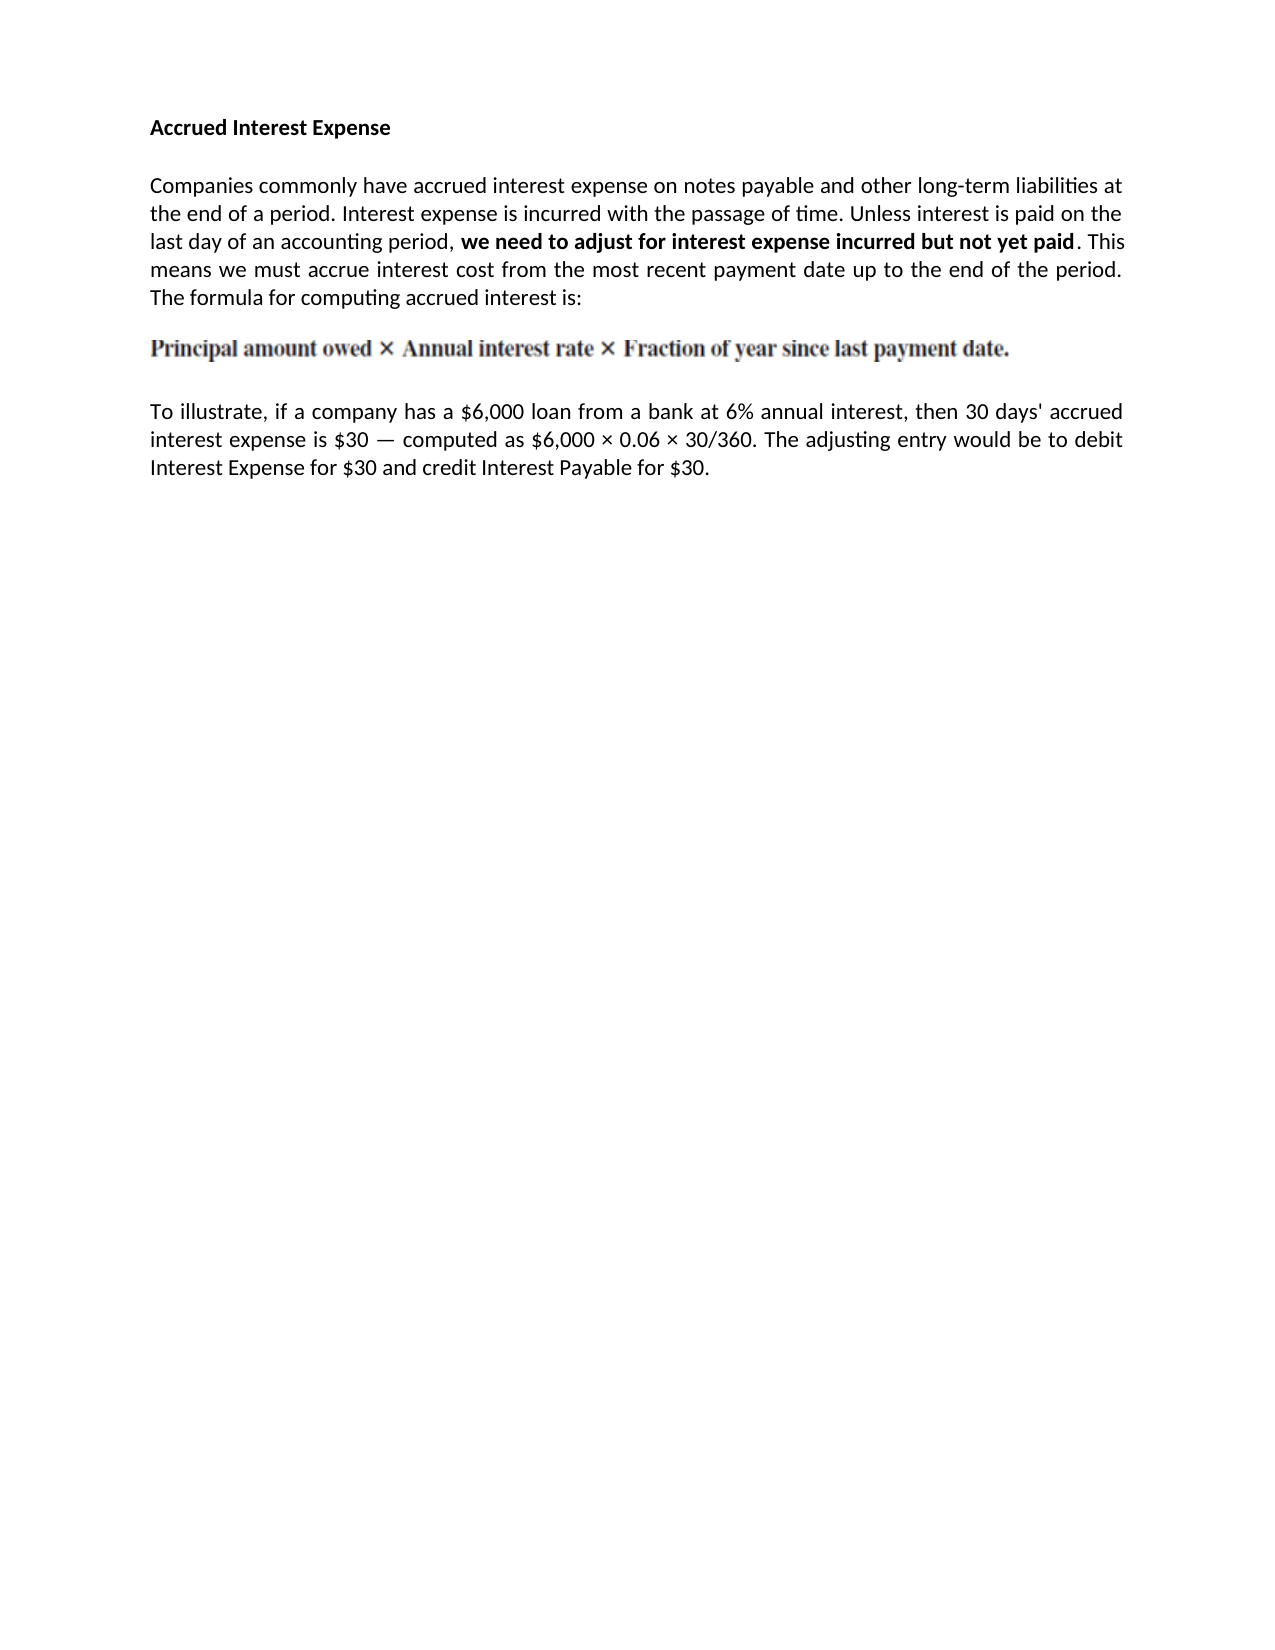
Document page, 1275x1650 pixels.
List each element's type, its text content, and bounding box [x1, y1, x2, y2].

picture [150, 340, 1009, 362]
text Accrued Interest Expense [150, 113, 1125, 142]
text Companies commonly have accrued interest expense on notes payable and other long-term liabilities at the end of a period. Interest expense is incurred with the passage of time. Unless interest is paid on the last day of an accounting period, we need to adjust for interest expense incurred but not yet paid. This means we must accrue interest cost from the most recent payment date up to the end of the period. The formula for computing accrued interest is: [150, 171, 1125, 311]
text To illustrate, if a company has a $6,000 loan from a bank at 6% annual interest, then 30 days' accrued interest expense is $30 — computed as $6,000 × 0.06 × 30/360. The adjusting entry would be to debit Interest Expense for $30 and credit Interest Payable for $30. [150, 397, 1125, 481]
